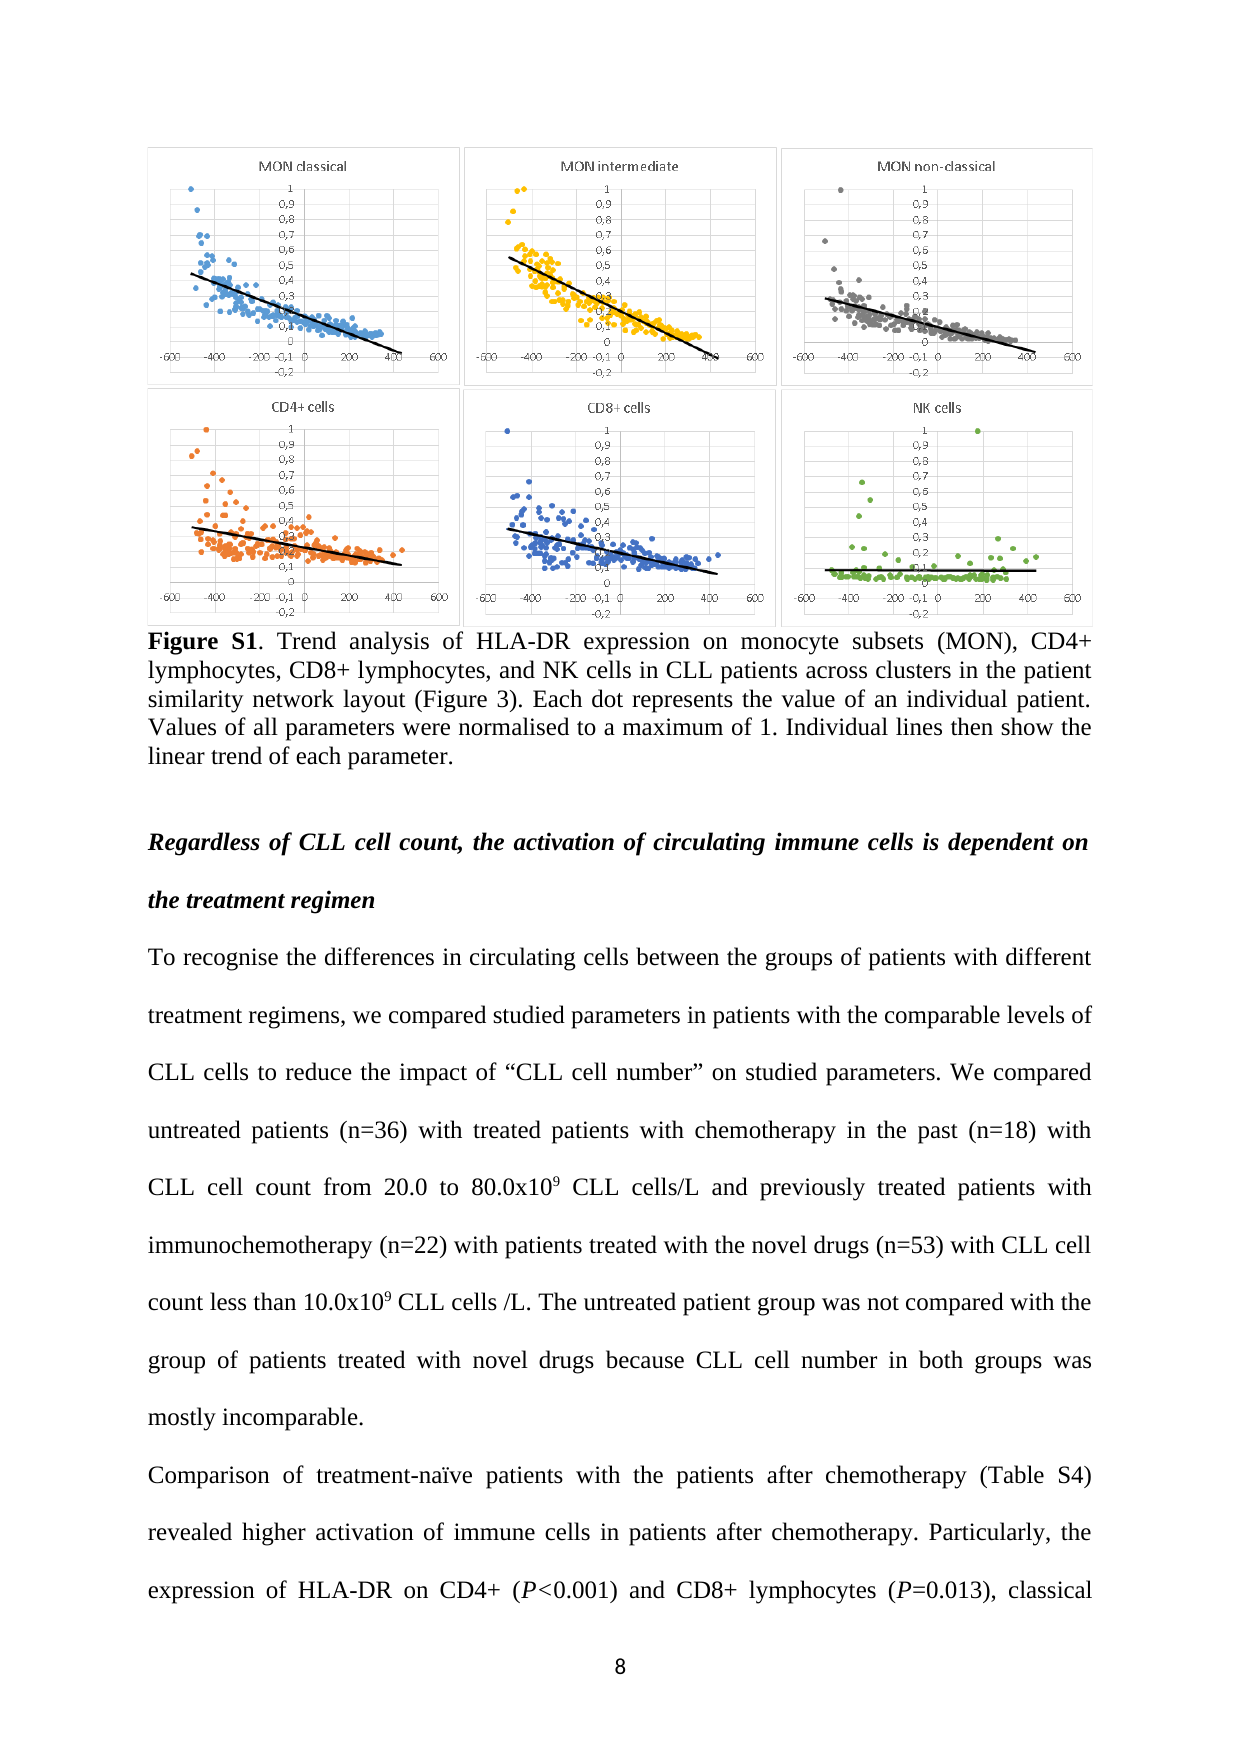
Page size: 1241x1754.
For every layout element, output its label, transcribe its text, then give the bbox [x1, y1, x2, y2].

text To recognise the differences in circulating cells between the groups of patients with different treatment regimens, we compared studied parameters in patients with the comparable levels of CLL cells to reduce the impact of “CLL cell number” on studied parameters. We compared untreated patients (n=36) with treated patients with chemotherapy in the past (n=18) with CLL cell count from 20.0 to 80.0x109 CLL cells/L and previously treated patients with immunochemotherapy (n=22) with patients treated with the novel drugs (n=53) with CLL cell count less than 10.0x109 CLL cells /L. The untreated patient group was not compared with the group of patients treated with novel drugs because CLL cell number in both groups was mostly incomparable. [148, 942, 1093, 1431]
text Regardless of CLL cell count, the activation of circulating immune cells is dependent on the treatment regimen [148, 827, 1093, 914]
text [148, 1460, 1093, 1604]
picture [147, 147, 1093, 627]
text Figure S1. Trend analysis of HLA-DR expression on monocyte subsets (MON), CD4+ lymphocytes, CD8+ lymphocytes, and NK cells in CLL patients across clusters in the patient similarity network layout (Figure 3). Each dot represents the value of an individual patient. Values of all parameters were normalised to a maximum of 1. Individual lines then show the linear trend of each parameter. [148, 627, 1093, 770]
